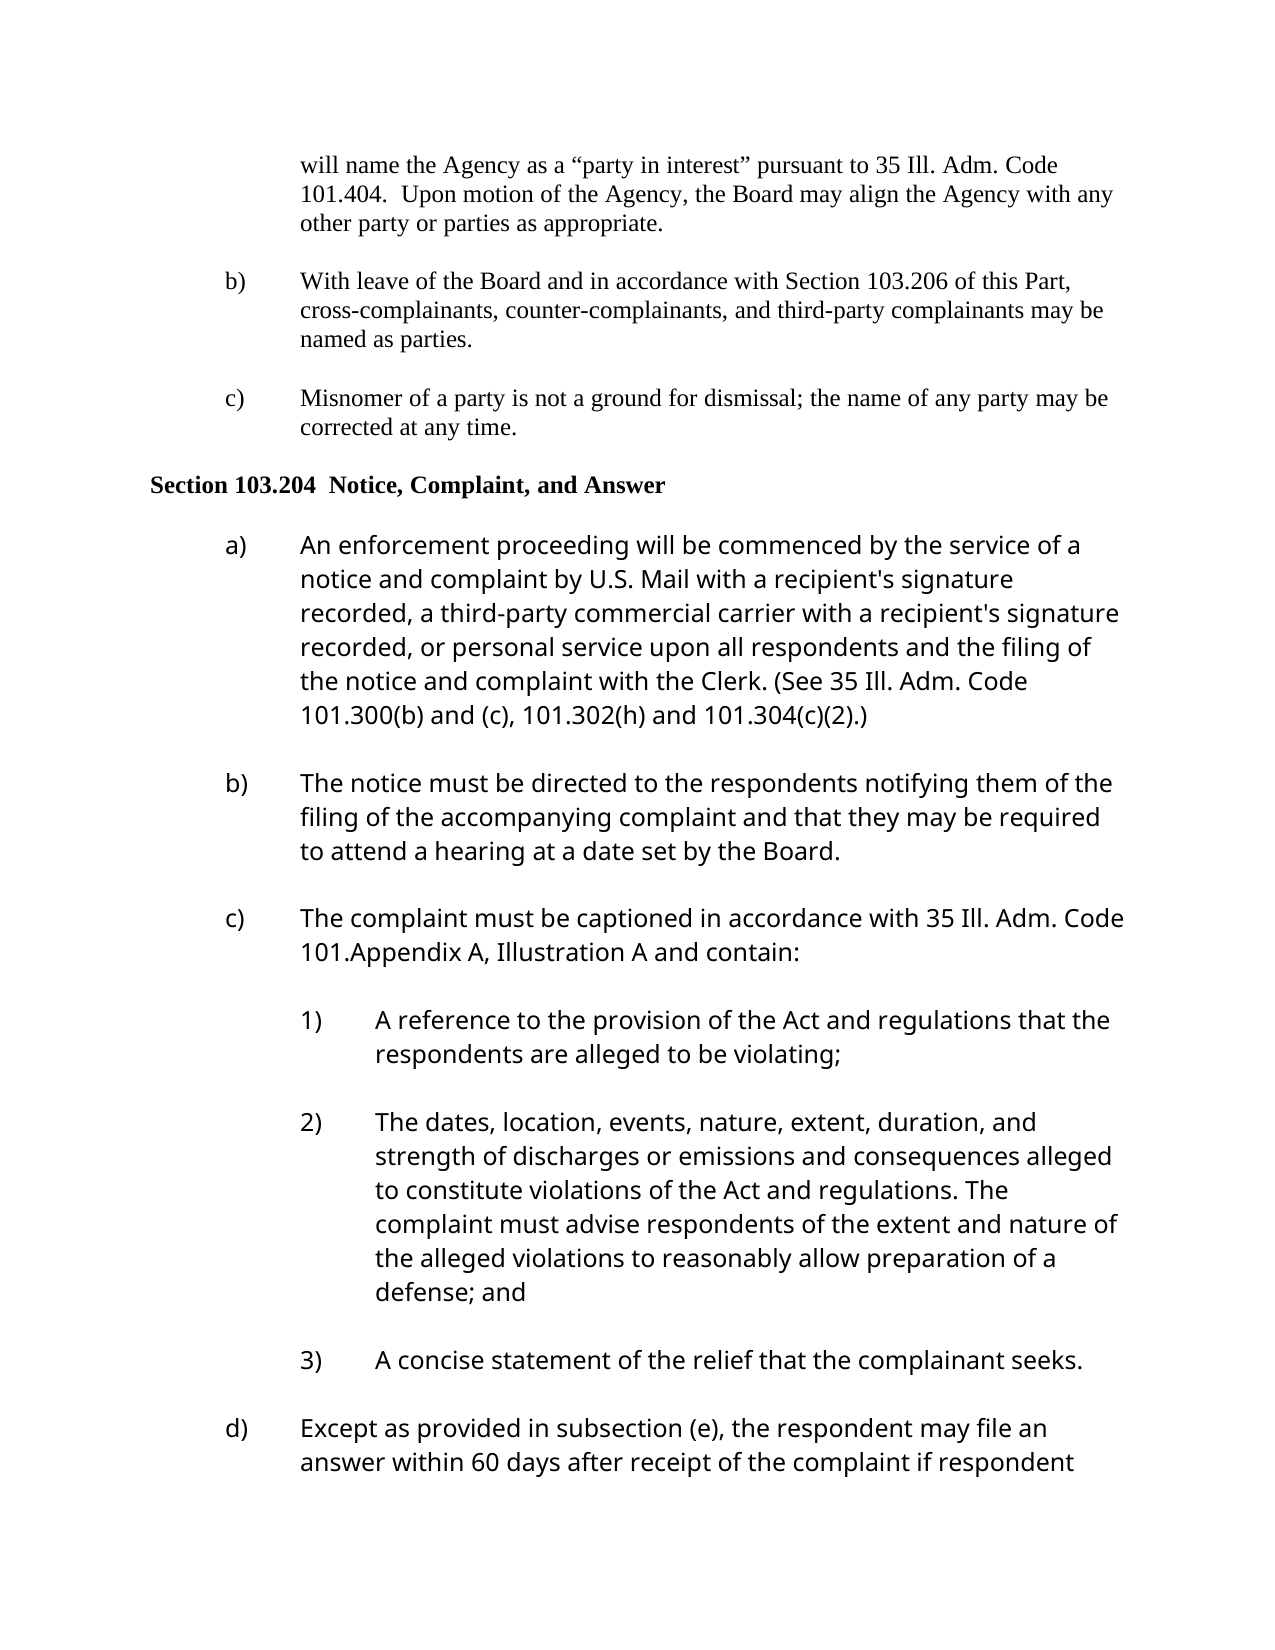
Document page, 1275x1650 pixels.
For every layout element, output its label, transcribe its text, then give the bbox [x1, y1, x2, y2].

text 1) A reference to the provision of the Act and regulations that the respondents are alleged to be violating; [300, 1003, 1125, 1071]
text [225, 150, 1125, 237]
text b) With leave of the Board and in accordance with Section 103.206 of this Part, cross-complainants, counter-complainants, and third-party complainants may be named as parties. [225, 266, 1125, 353]
text c) Misnomer of a party is not a ground for dismissal; the name of any party may be corrected at any time. [225, 382, 1125, 441]
text 3) A concise statement of the relief that the complainant seeks. [300, 1343, 1125, 1377]
text 2) The dates, location, events, nature, extent, duration, and strength of discharges or emissions and consequences alleged to constitute violations of the Act and regulations. The complaint must advise respondents of the extent and nature of the alleged violations to reasonably allow preparation of a defense; and [300, 1105, 1125, 1309]
text c) The complaint must be captioned in accordance with 35 Ill. Adm. Code 101.Appendix A, Illustration A and contain: [225, 901, 1125, 969]
text Section 103.204 Notice, Complaint, and Answer [150, 470, 1125, 499]
text a) An enforcement proceeding will be commenced by the service of a notice and complaint by U.S. Mail with a recipient's signature recorded, a third-party commercial carrier with a recipient's signature recorded, or personal service upon all respondents and the filing of the notice and complaint with the Clerk. (See 35 Ill. Adm. Code 101.300(b) and (c), 101.302(h) and 101.304(c)(2).) [225, 528, 1125, 732]
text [225, 1411, 1125, 1479]
text b) The notice must be directed to the respondents notifying them of the filing of the accompanying complaint and that they may be required to attend a hearing at a date set by the Board. [225, 766, 1125, 867]
